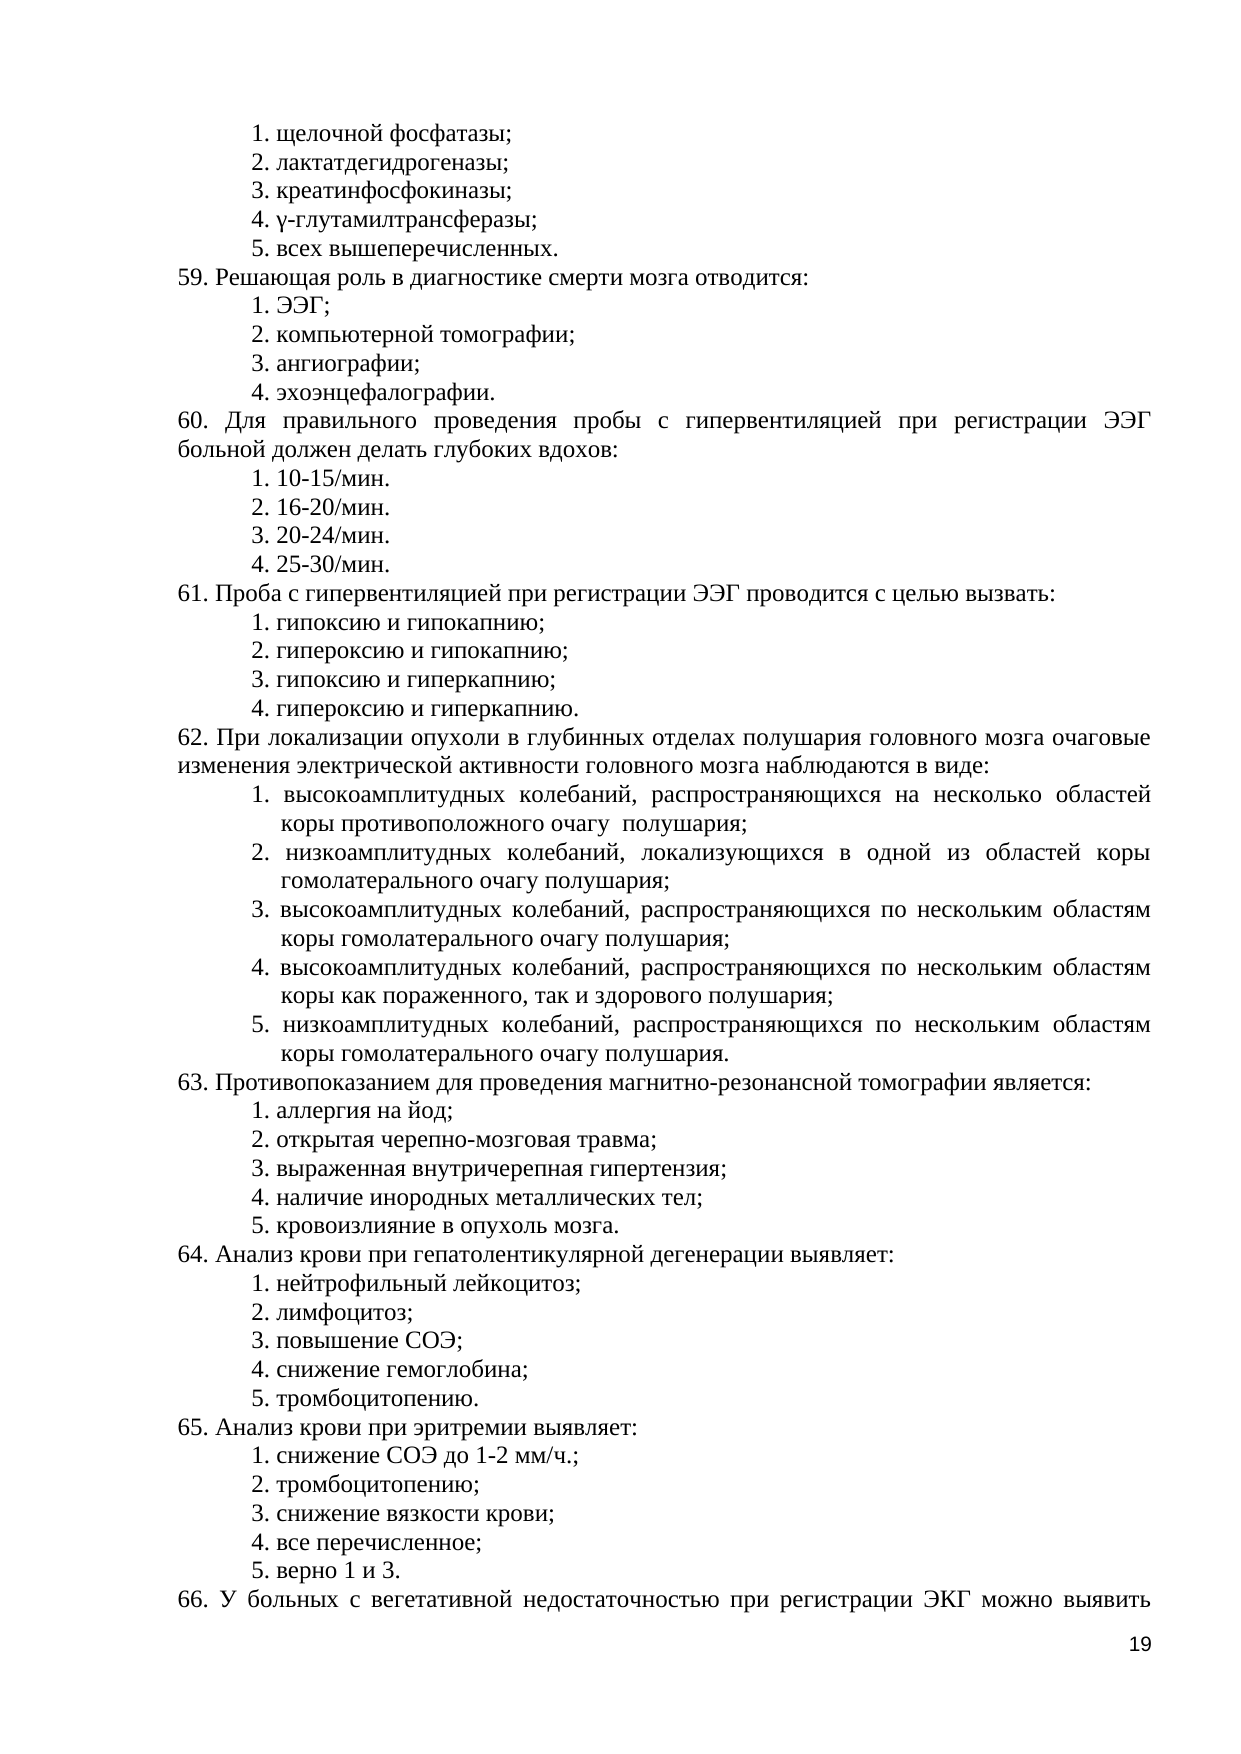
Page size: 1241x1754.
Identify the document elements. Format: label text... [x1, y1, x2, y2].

text 61. Проба с гипервентиляцией при регистрации ЭЭГ проводится с целью вызвать: [177, 578, 1152, 607]
text 63. Противопоказанием для проведения магнитно-резонансной томографии является: [177, 1067, 1152, 1096]
text 1. снижение СОЭ до 1-2 мм/ч.; [177, 1441, 1152, 1469]
text 59. Решающая роль в диагностике смерти мозга отводится: [177, 262, 1152, 291]
text 1. гипоксию и гипокапнию; [177, 607, 1152, 636]
text 2. лактатдегидрогеназы; [177, 147, 1152, 176]
text 3. повышение СОЭ; [177, 1326, 1152, 1354]
text 3. креатинфосфокиназы; [177, 176, 1152, 204]
text 4. наличие инородных металлических тел; [251, 1182, 1152, 1211]
text 4. эхоэнцефалографии. [177, 377, 1152, 406]
text 3. гипоксию и гиперкапнию; [177, 664, 1152, 693]
text 4. γ-глутамилтрансферазы; [177, 204, 1152, 233]
text 3. выраженная внутричерепная гипертензия; [251, 1153, 1152, 1182]
text 3. ангиографии; [177, 348, 1152, 377]
text 5. низкоамплитудных колебаний, распространяющихся по нескольким областям коры гомолатерального очагу полушария. [251, 1009, 1152, 1067]
text 4. высокоамплитудных колебаний, распространяющихся по нескольким областям коры как пораженного, так и здорового полушария; [251, 952, 1152, 1009]
text 1. щелочной фосфатазы; [177, 118, 1152, 147]
text 3. высокоамплитудных колебаний, распространяющихся по нескольким областям коры гомолатерального очагу полушария; [251, 894, 1152, 952]
text 1. аллергия на йод; [251, 1096, 1152, 1124]
text 3. снижение вязкости крови; [177, 1498, 1152, 1527]
text 4. снижение гемоглобина; [177, 1354, 1152, 1383]
text 2. низкоамплитудных колебаний, локализующихся в одной из областей коры гомолатерального очагу полушария; [251, 837, 1152, 894]
text 5. верно 1 и 3. [177, 1556, 1152, 1584]
text 2. лимфоцитоз; [177, 1297, 1152, 1326]
text 2. тромбоцитопению; [177, 1469, 1152, 1498]
text 5. кровоизлияние в опухоль мозга. [251, 1211, 1152, 1239]
text 4. гипероксию и гиперкапнию. [177, 693, 1152, 722]
text 4. все перечисленное; [177, 1527, 1152, 1556]
text 4. 25-30/мин. [177, 549, 1152, 578]
text 2. открытая черепно-мозговая травма; [251, 1124, 1152, 1153]
text 64. Анализ крови при гепатолентикулярной дегенерации выявляет: [177, 1239, 1152, 1268]
text 5. всех вышеперечисленных. [177, 233, 1152, 262]
text 65. Анализ крови при эритремии выявляет: [177, 1412, 1152, 1441]
text 3. 20-24/мин. [177, 521, 1152, 549]
text 1. высокоамплитудных колебаний, распространяющихся на несколько областей коры противоположного очагу полушария; [251, 779, 1152, 837]
text 2. 16-20/мин. [177, 492, 1152, 521]
text 60. Для правильного проведения пробы с гипервентиляцией при регистрации ЭЭГ больной должен делать глубоких вдохов: [177, 406, 1152, 463]
text 1. 10-15/мин. [177, 463, 1152, 492]
text 5. тромбоцитопению. [177, 1383, 1152, 1412]
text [177, 1584, 1152, 1613]
text 1. ЭЭГ; [177, 291, 1152, 319]
text 1. нейтрофильный лейкоцитоз; [177, 1268, 1152, 1297]
text 2. гипероксию и гипокапнию; [177, 636, 1152, 664]
text 62. При локализации опухоли в глубинных отделах полушария головного мозга очаговые изменения электрической активности головного мозга наблюдаются в виде: [177, 722, 1152, 779]
text 2. компьютерной томографии; [177, 319, 1152, 348]
